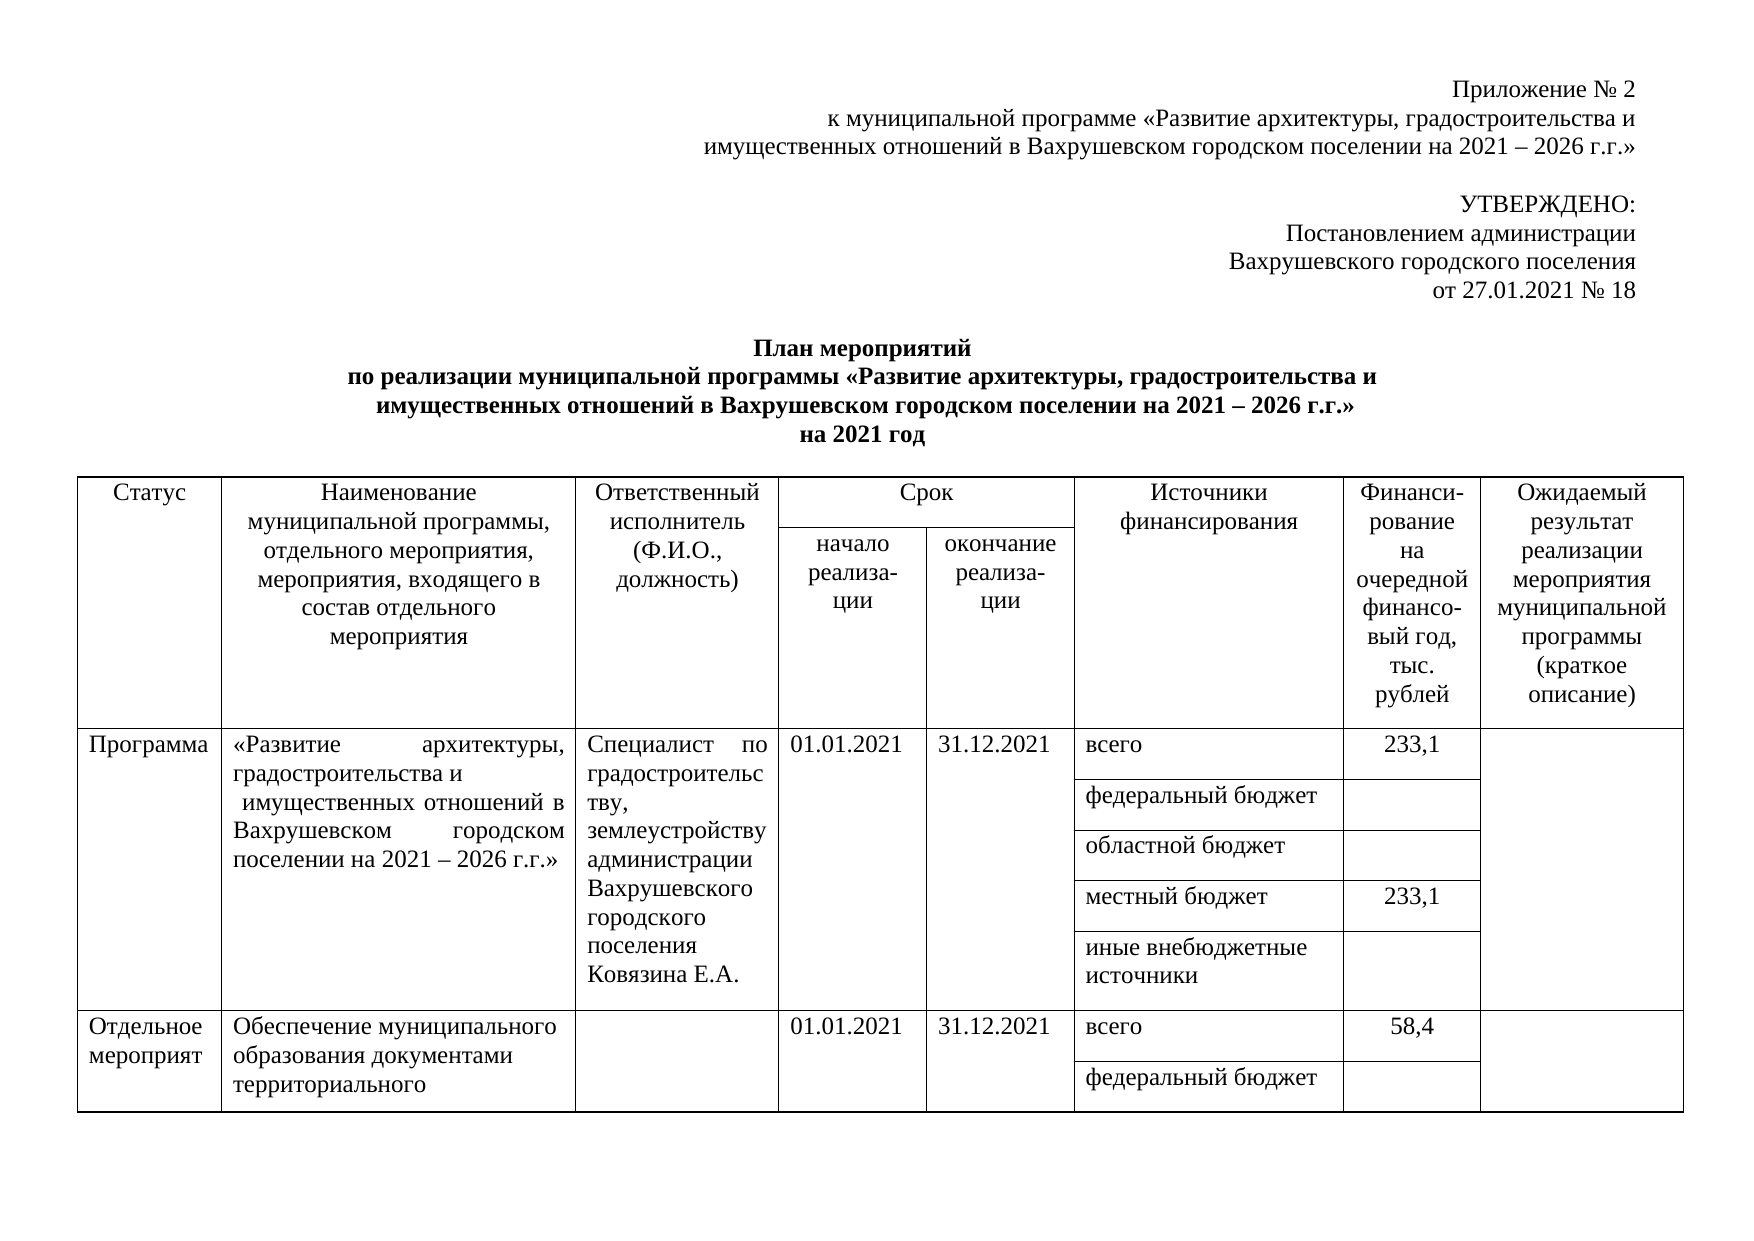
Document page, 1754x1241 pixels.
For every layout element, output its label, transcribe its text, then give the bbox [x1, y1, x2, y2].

text УТВЕРЖДЕНО: [89, 189, 1636, 218]
table_cell Специалист по градостроительству, землеустройству администрации Вахрушевского городского поселения Ковязина Е.А. [576, 729, 778, 1010]
table_header Наименование муниципальной программы, отдельного мероприятия, мероприятия, входящего в состав отдельного мероприятия [222, 478, 575, 728]
table_header Ожидаемый результат реализации мероприятия муниципальной программы (краткое описание) [1481, 478, 1683, 728]
table_cell [1481, 1011, 1683, 1111]
text к муниципальной программе «Развитие архитектуры, градостроительства и [89, 103, 1636, 131]
table_header Ответственный исполнитель (Ф.И.О., должность) [576, 478, 778, 728]
table_header Финанси- рование на очередной финансо- вый год, тыс. рублей [1344, 478, 1480, 728]
text от 27.01.2021 № 18 [89, 275, 1636, 304]
table_cell окончание реализа-ции [927, 528, 1074, 728]
table_cell [1344, 831, 1480, 880]
text План мероприятий [89, 333, 1636, 361]
text имущественных отношений в Вахрушевском городском поселении на 2021 – 2026 г.г.» [89, 131, 1636, 160]
table_cell местный бюджет [1075, 881, 1343, 931]
text по реализации муниципальной программы «Развитие архитектуры, градостроительства и [89, 361, 1636, 390]
table_cell начало реализа-ции [779, 528, 926, 728]
table_cell всего [1075, 729, 1343, 779]
table_header Источники финансирования [1075, 478, 1343, 728]
table_cell [576, 1011, 778, 1111]
table_cell областной бюджет [1075, 831, 1343, 880]
table_cell [1344, 1062, 1480, 1111]
table_cell 233,1 [1344, 881, 1480, 931]
table_cell федеральный бюджет [1075, 780, 1343, 829]
text Приложение № 2 [89, 74, 1636, 103]
table_cell Программа [78, 729, 221, 1010]
table_cell Обеспечение муниципального образования документами территориального планирования, в том числе субвенция на передачу поселением муниципальному району части полномочий в сфере градостроительной деятельности [222, 1011, 575, 1111]
table_header Статус [78, 478, 221, 728]
table_cell всего [1075, 1011, 1343, 1061]
table_cell Отдельное мероприятие [78, 1011, 221, 1111]
table_cell «Развитие архитектуры, градостроительства и имущественных отношений в Вахрушевском городском поселении на 2021 – 2026 г.г.» [222, 729, 575, 1010]
text на 2021 год [89, 419, 1636, 448]
table_cell 233,1 [1344, 729, 1480, 779]
table_cell [1344, 932, 1480, 1010]
text Постановлением администрации [89, 218, 1636, 246]
text Вахрушевского городского поселения [89, 246, 1636, 275]
table_cell иные внебюджетные источники [1075, 932, 1343, 1010]
table_cell 31.12.2021 [927, 729, 1074, 1010]
table_cell 01.01.2021 [779, 1011, 926, 1111]
text имущественных отношений в Вахрушевском городском поселении на 2021 – 2026 г.г.» [89, 390, 1636, 419]
table_cell 01.01.2021 [779, 729, 926, 1010]
table_cell [1344, 780, 1480, 829]
table_cell 31.12.2021 [927, 1011, 1074, 1111]
table_cell 58,4 [1344, 1011, 1480, 1061]
table_cell федеральный бюджет [1075, 1062, 1343, 1111]
table_cell [1481, 729, 1683, 1010]
table_header Срок [779, 478, 1074, 527]
